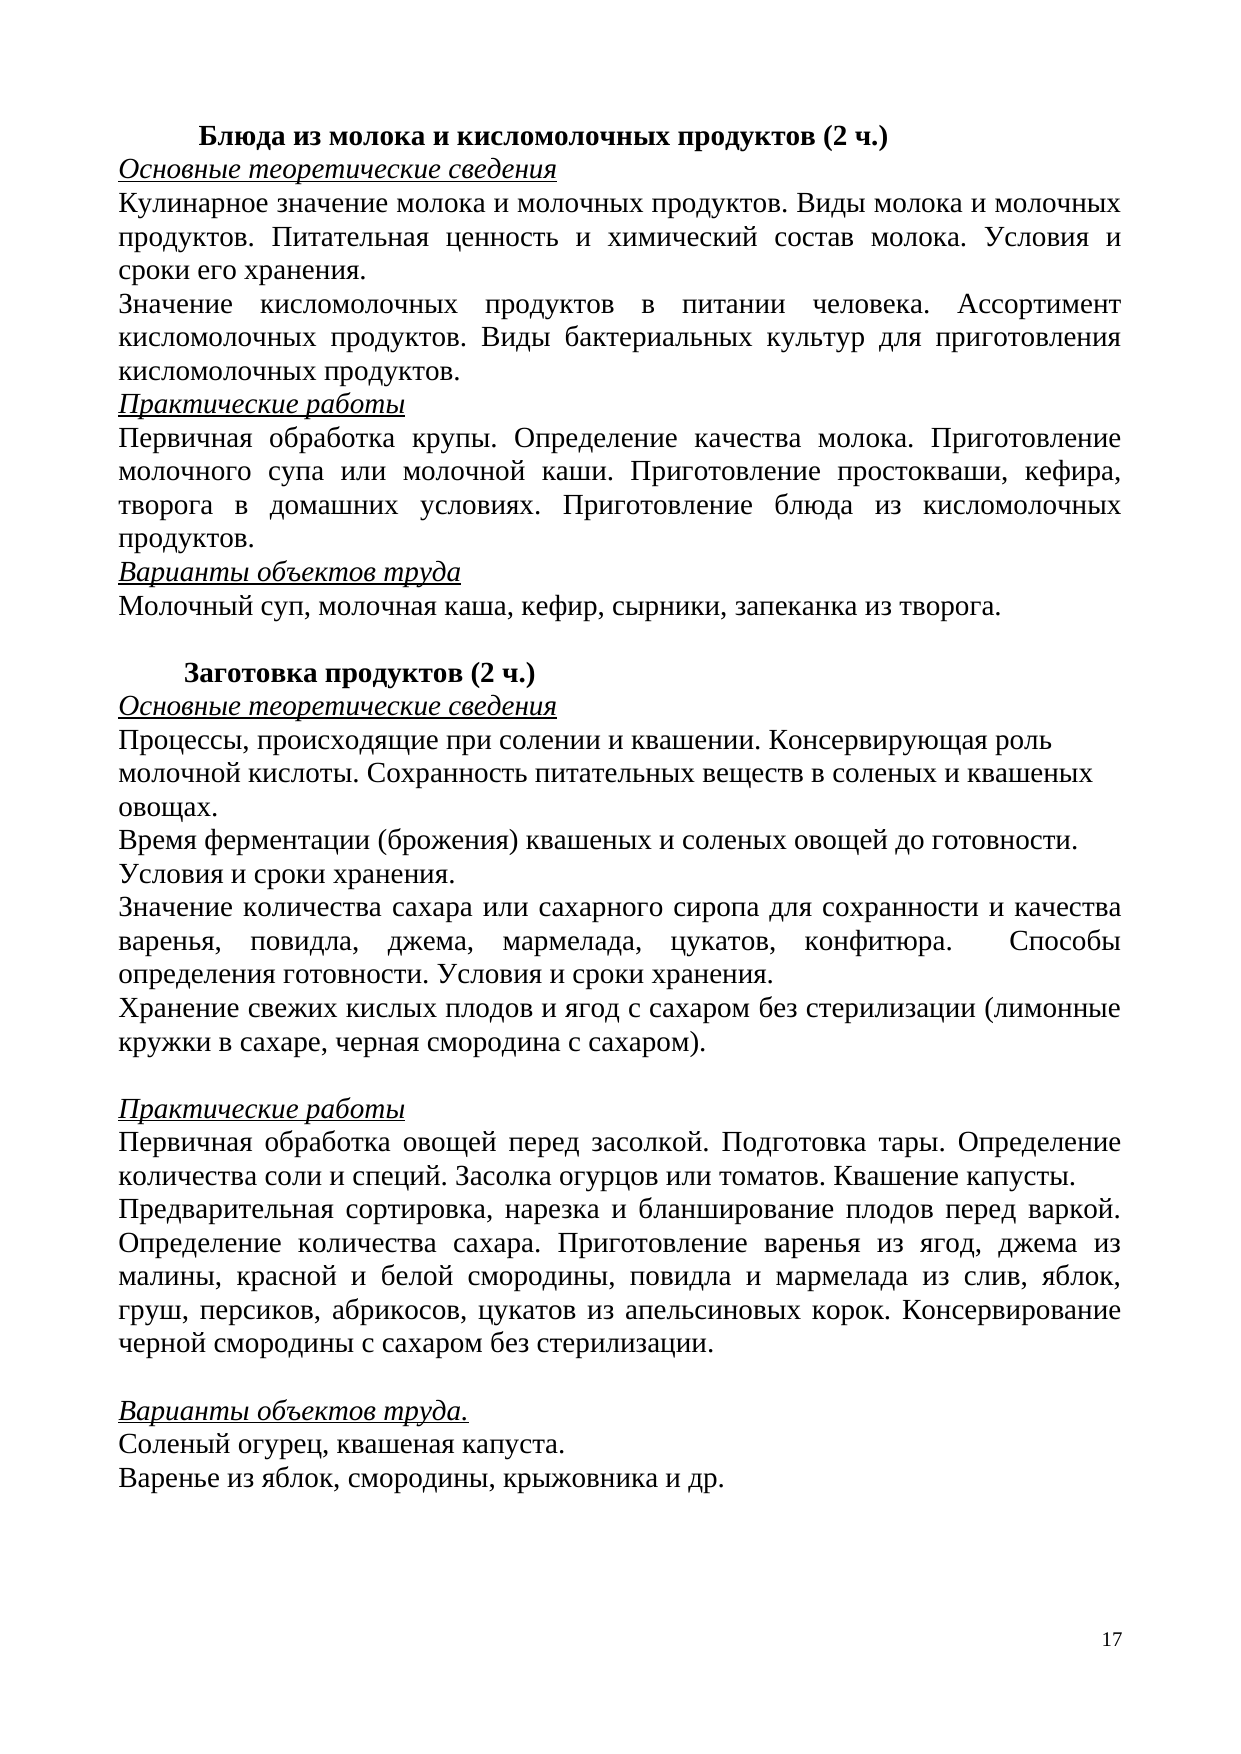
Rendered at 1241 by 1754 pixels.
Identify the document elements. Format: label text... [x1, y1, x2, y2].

text Первичная обработка овощей перед засолкой. Подготовка тары. Определение количества соли и специй. Засолка огурцов или томатов. Квашение капусты. [118, 1124, 1122, 1191]
text Варианты объектов труда [118, 554, 1122, 588]
text Практические работы [118, 1091, 1122, 1124]
text Время ферментации (брожения) квашеных и соленых овощей до готовности. Условия и сроки хранения. [118, 822, 1122, 889]
text Практические работы [118, 386, 1122, 420]
text Заготовка продуктов (2 ч.) [118, 655, 1122, 688]
text Процессы, происходящие при солении и квашении. Консервирующая роль молочной кислоты. Сохранность питательных веществ в соленых и квашеных овощах. [118, 722, 1122, 822]
text Значение кисломолочных продуктов в питании человека. Ассортимент кисломолочных продуктов. Виды бактериальных культур для приготовления кисломолочных продуктов. [118, 286, 1122, 386]
text Основные теоретические сведения [118, 152, 1122, 185]
text Блюда из молока и кисломолочных продуктов (2 ч.) [118, 118, 1122, 152]
text Кулинарное значение молока и молочных продуктов. Виды молока и молочных продуктов. Питательная ценность и химический состав молока. Условия и сроки его хранения. [118, 185, 1122, 286]
text Предварительная сортировка, нарезка и бланширование плодов перед варкой. Определение количества сахара. Приготовление варенья из ягод, джема из малины, красной и белой смородины, повидла и мармелада из слив, яблок, груш, персиков, абрикосов, цукатов из апельсиновых корок. Консервирование черной смородины с сахаром без стерилизации. [118, 1191, 1122, 1359]
text Первичная обработка крупы. Определение качества молока. Приготовление молочного супа или молочной каши. Приготовление простокваши, кефира, творога в домашних условиях. Приготовление блюда из кисломолочных продуктов. [118, 420, 1122, 554]
text Хранение свежих кислых плодов и ягод с сахаром без стерилизации (лимонные кружки в сахаре, черная смородина с сахаром). [118, 990, 1122, 1057]
text Основные теоретические сведения [118, 688, 1122, 722]
text Варенье из яблок, смородины, крыжовника и др. [118, 1460, 1122, 1493]
text Молочный суп, молочная каша, кефир, сырники, запеканка из творога. [118, 588, 1122, 621]
text Соленый огурец, квашеная капуста. [118, 1426, 1122, 1460]
text Значение количества сахара или сахарного сиропа для сохранности и качества варенья, повидла, джема, мармелада, цукатов, конфитюра. Способы определения готовности. Условия и сроки хранения. [118, 889, 1122, 990]
text Варианты объектов труда. [118, 1393, 1122, 1426]
